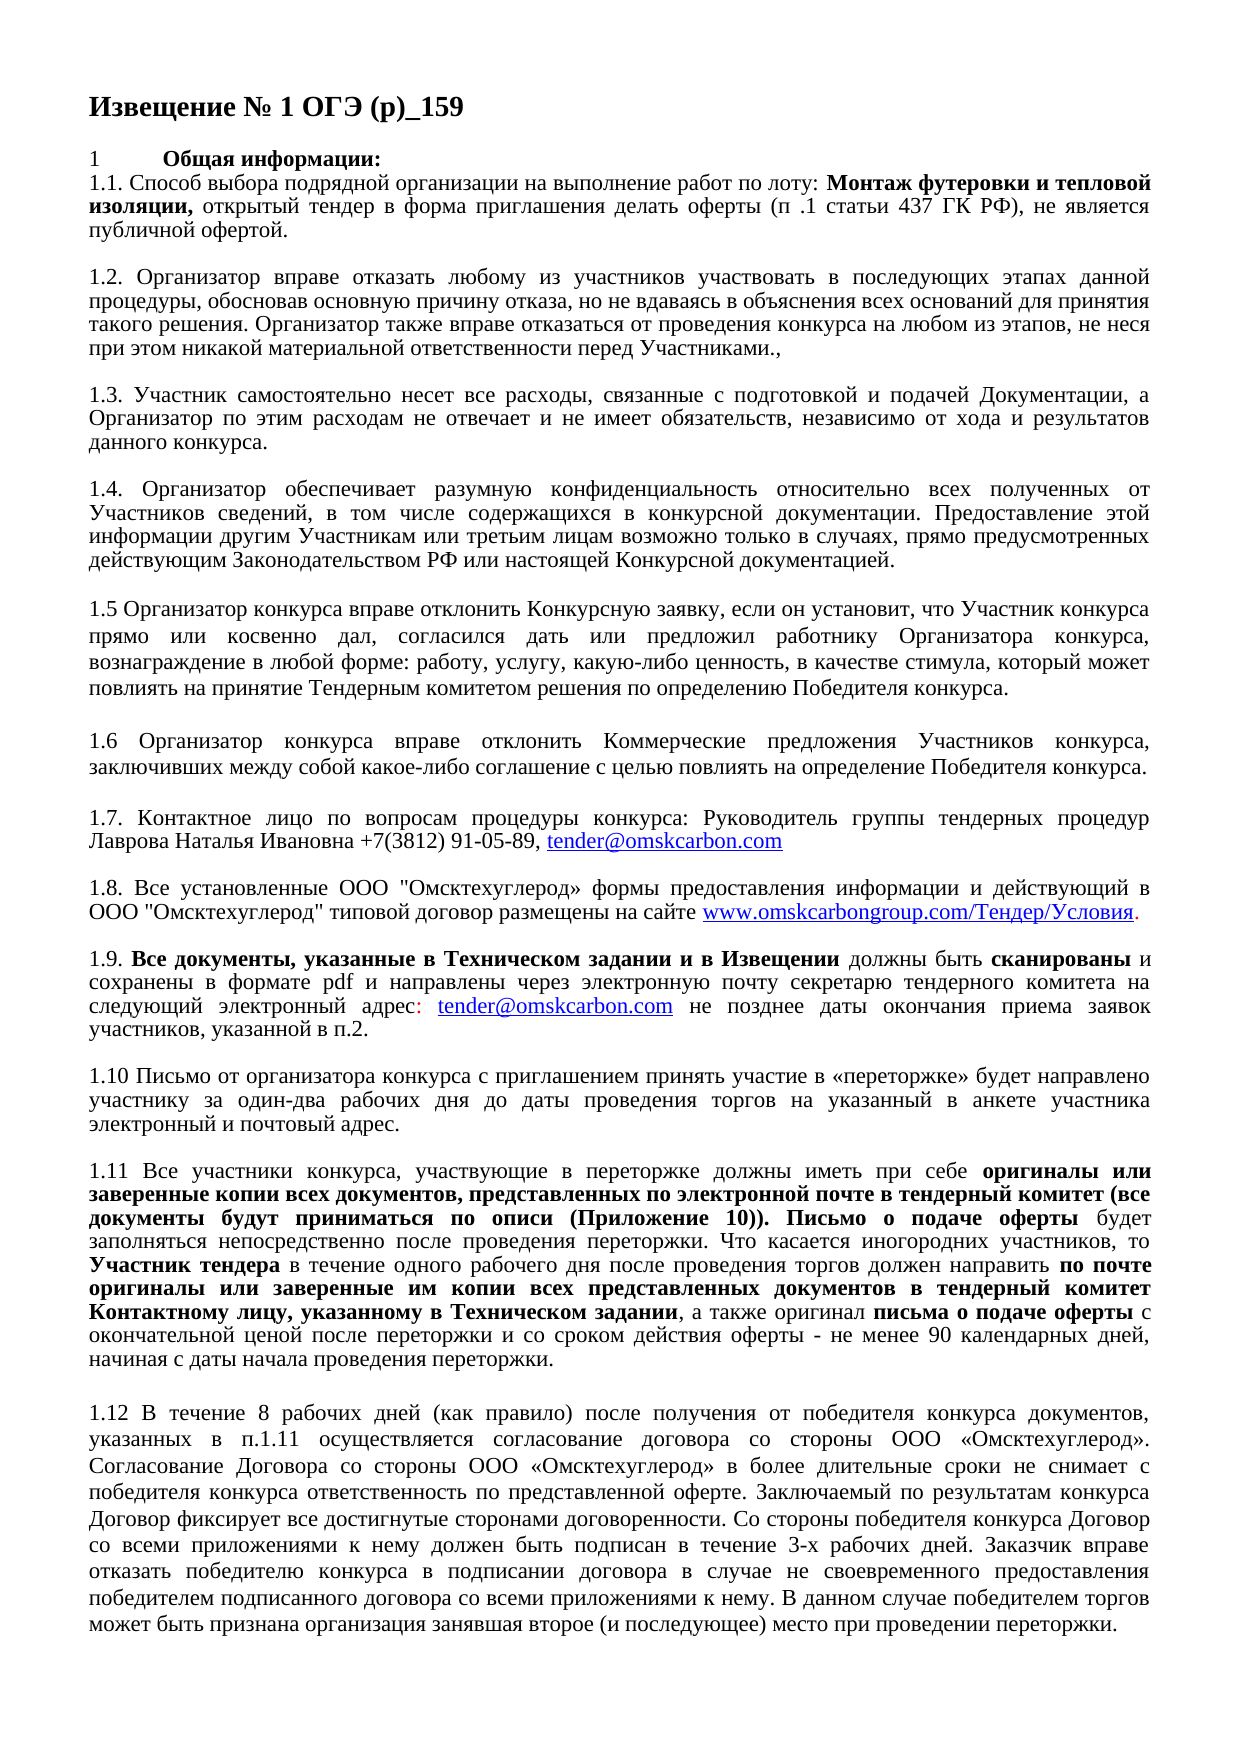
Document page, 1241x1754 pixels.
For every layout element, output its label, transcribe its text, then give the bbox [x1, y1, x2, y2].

text 1.8. Все установленные ООО "Омсктехуглерод» формы предоставления информации и действующий в ООО "Омсктехуглерод" типовой договор размещены на сайте www.omskcarbongroup.com/Тендер/Условия. [89, 877, 1152, 924]
text 1.5 Организатор конкурса вправе отклонить Конкурсную заявку, если он установит, что Участник конкурса прямо или косвенно дал, согласился дать или предложил работнику Организатора конкурса, вознаграждение в любой форме: работу, услугу, какую-либо ценность, в качестве стимула, который может повлиять на принятие Тендерным комитетом решения по определению Победителя конкурса. [89, 595, 1152, 701]
text 1.2. Организатор вправе отказать любому из участников участвовать в последующих этапах данной процедуры, обосновав основную причину отказа, но не вдаваясь в объяснения всех оснований для принятия такого решения. Организатор также вправе отказаться от проведения конкурса на любом из этапов, не неся при этом никакой материальной ответственности перед Участниками., [89, 266, 1152, 360]
text 1.4. Организатор обеспечивает разумную конфиденциальность относительно всех полученных от Участников сведений, в том числе содержащихся в конкурсной документации. Предоставление этой информации другим Участникам или третьим лицам возможно только в случаях, прямо предусмотренных действующим Законодательством РФ или настоящей Конкурсной документацией. [89, 478, 1152, 572]
text 1.3. Участник самостоятельно несет все расходы, связанные с подготовкой и подачей Документации, а Организатор по этим расходам не отвечает и не имеет обязательств, независимо от хода и результатов данного конкурса. [89, 383, 1152, 454]
text 1.1. Способ выбора подрядной организации на выполнение работ по лоту: Монтаж футеровки и тепловой изоляции, открытый тендер в форма приглашения делать оферты (п .1 статьи 437 ГК РФ), не является публичной офертой. [89, 172, 1152, 242]
text 1.12 В течение 8 рабочих дней (как правило) после получения от победителя конкурса документов, указанных в п.1.11 осуществляется согласование договора со стороны ООО «Омсктехуглерод». Согласование Договора со стороны ООО «Омсктехуглерод» в более длительные сроки не снимает с победителя конкурса ответственность по представленной оферте. Заключаемый по результатам конкурса Договор фиксирует все достигнутые сторонами договоренности. Со стороны победителя конкурса Договор со всеми приложениями к нему должен быть подписан в течение 3-х рабочих дней. Заказчик вправе отказать победителю конкурса в подписании договора в случае не своевременного предоставления победителем подписанного договора со всеми приложениями к нему. В данном случае победителем торгов может быть признана организация занявшая второе (и последующее) место при проведении переторжки. [89, 1399, 1152, 1636]
list Общая информации: [89, 148, 1152, 172]
text 1.9. Все документы, указанные в Техническом задании и в Извещении должны быть сканированы и сохранены в формате pdf и направлены через электронную почту секретарю тендерного комитета на следующий электронный адрес: tender@omskcarbon.com не позднее даты окончания приема заявок участников, указанной в п.2. [89, 947, 1152, 1042]
text 1.7. Контактное лицо по вопросам процедуры конкурса: Руководитель группы тендерных процедур Лаврова Наталья Ивановна +7(3812) 91-05-89, tender@omskcarbon.com [89, 806, 1152, 853]
text Извещение № 1 ОГЭ (р)_159 [89, 89, 1152, 122]
text 1.11 Все участники конкурса, участвующие в переторжке должны иметь при себе оригиналы или заверенные копии всех документов, представленных по электронной почте в тендерный комитет (все документы будут приниматься по описи (Приложение 10)). Письмо о подаче оферты будет заполняться непосредственно после проведения переторжки. Что касается иногородних участников, то Участник тендера в течение одного рабочего дня после проведения торгов должен направить по почте оригиналы или заверенные им копии всех представленных документов в тендерный комитет Контактному лицу, указанному в Техническом задании, а также оригинал письма о подаче оферты с окончательной ценой после переторжки и со сроком действия оферты - не менее 90 календарных дней, начиная с даты начала проведения переторжки. [89, 1159, 1152, 1371]
text 1.6 Организатор конкурса вправе отклонить Коммерческие предложения Участников конкурса, заключивших между собой какое-либо соглашение с целью повлиять на определение Победителя конкурса. [89, 727, 1152, 780]
text 1.10 Письмо от организатора конкурса с приглашением принять участие в «переторжке» будет направлено участнику за один-два рабочих дня до даты проведения торгов на указанный в анкете участника электронный и почтовый адрес. [89, 1065, 1152, 1136]
